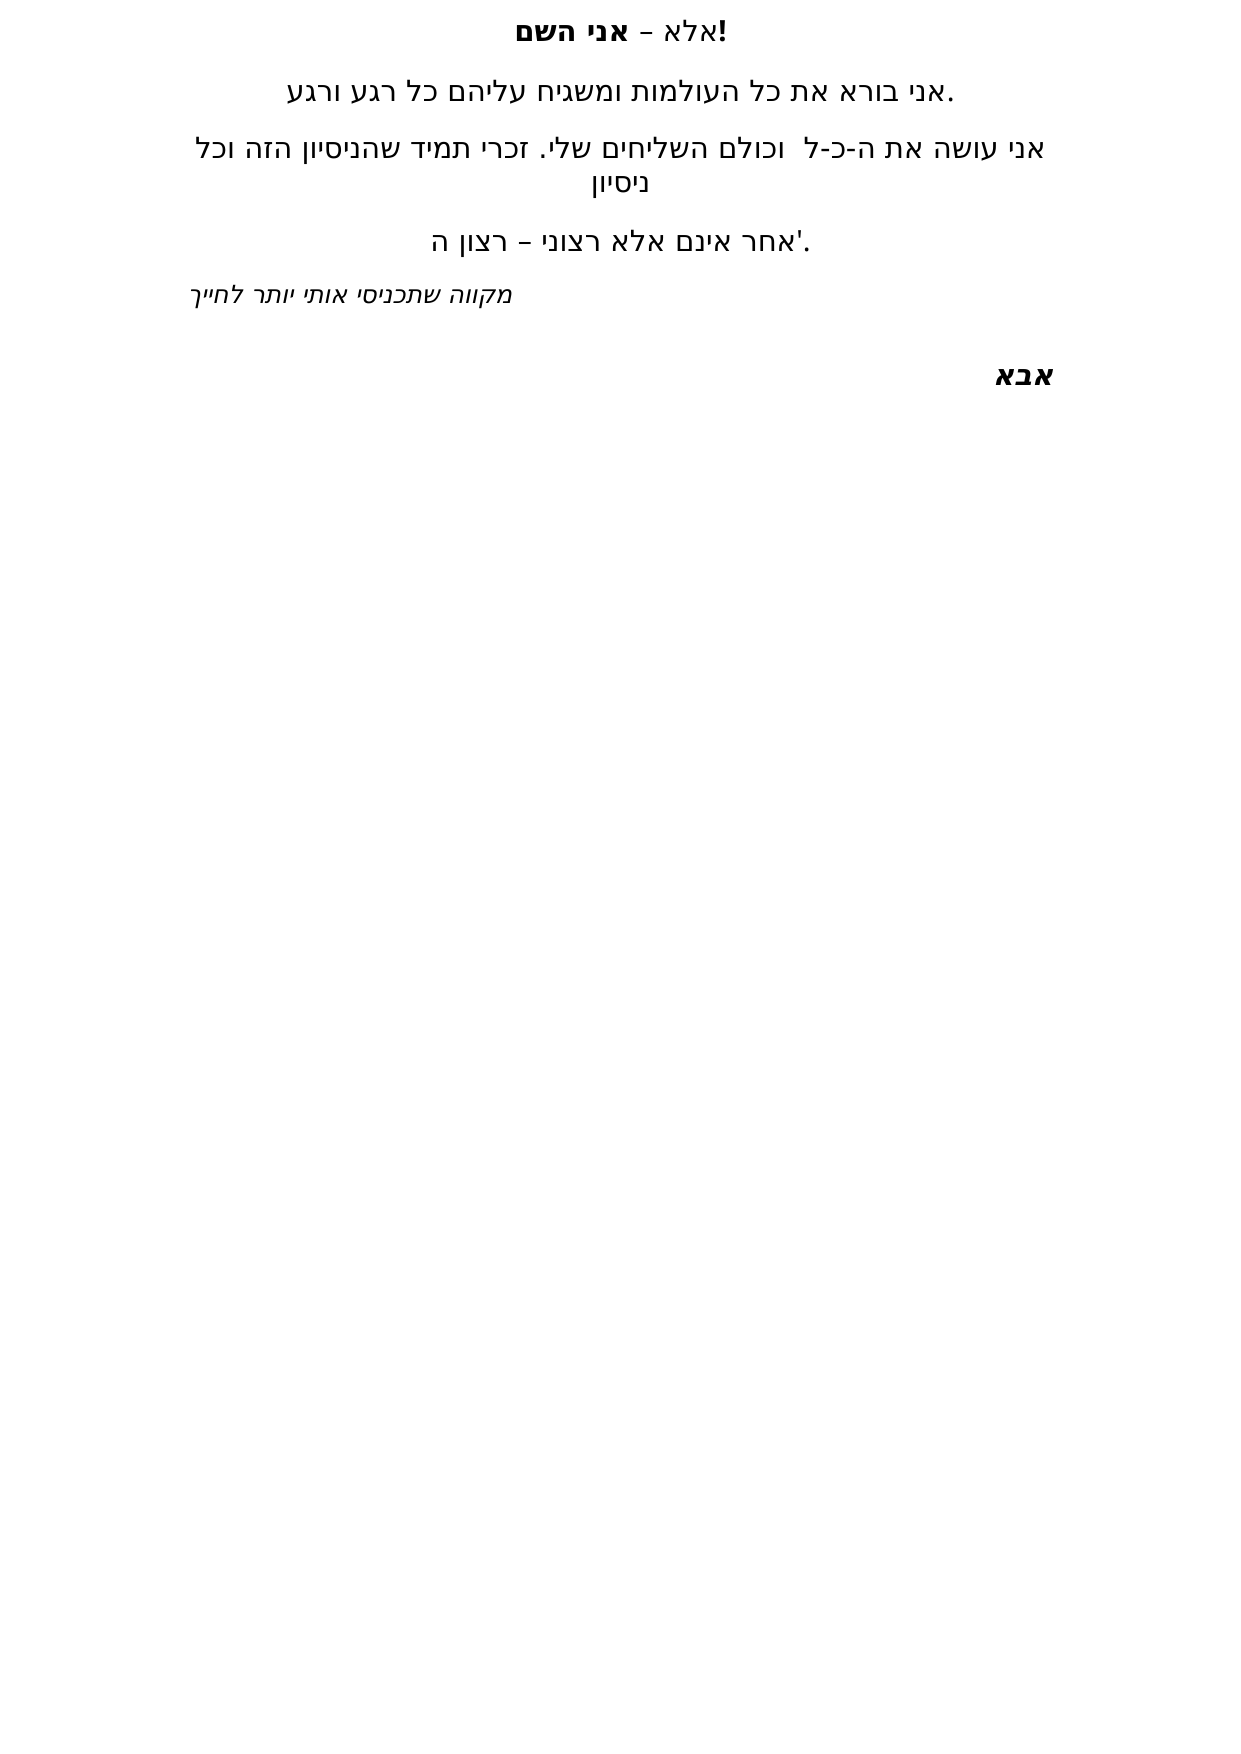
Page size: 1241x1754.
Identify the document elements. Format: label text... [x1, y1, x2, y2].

text אבא [187, 330, 1053, 392]
text אחר אינם אלא רצוני – רצון ה'. [187, 220, 1053, 259]
subtitle מקווה שתכניסי אותי יותר לחייך [187, 280, 1053, 309]
text אלא – אני השם! [187, 10, 1053, 50]
text אני עושה את ה-כ-ל וכולם השליחים שלי. זכרי תמיד שהניסיון הזה וכל ניסיון [187, 131, 1053, 199]
text אני בורא את כל העולמות ומשגיח עליהם כל רגע ורגע. [187, 71, 1053, 110]
